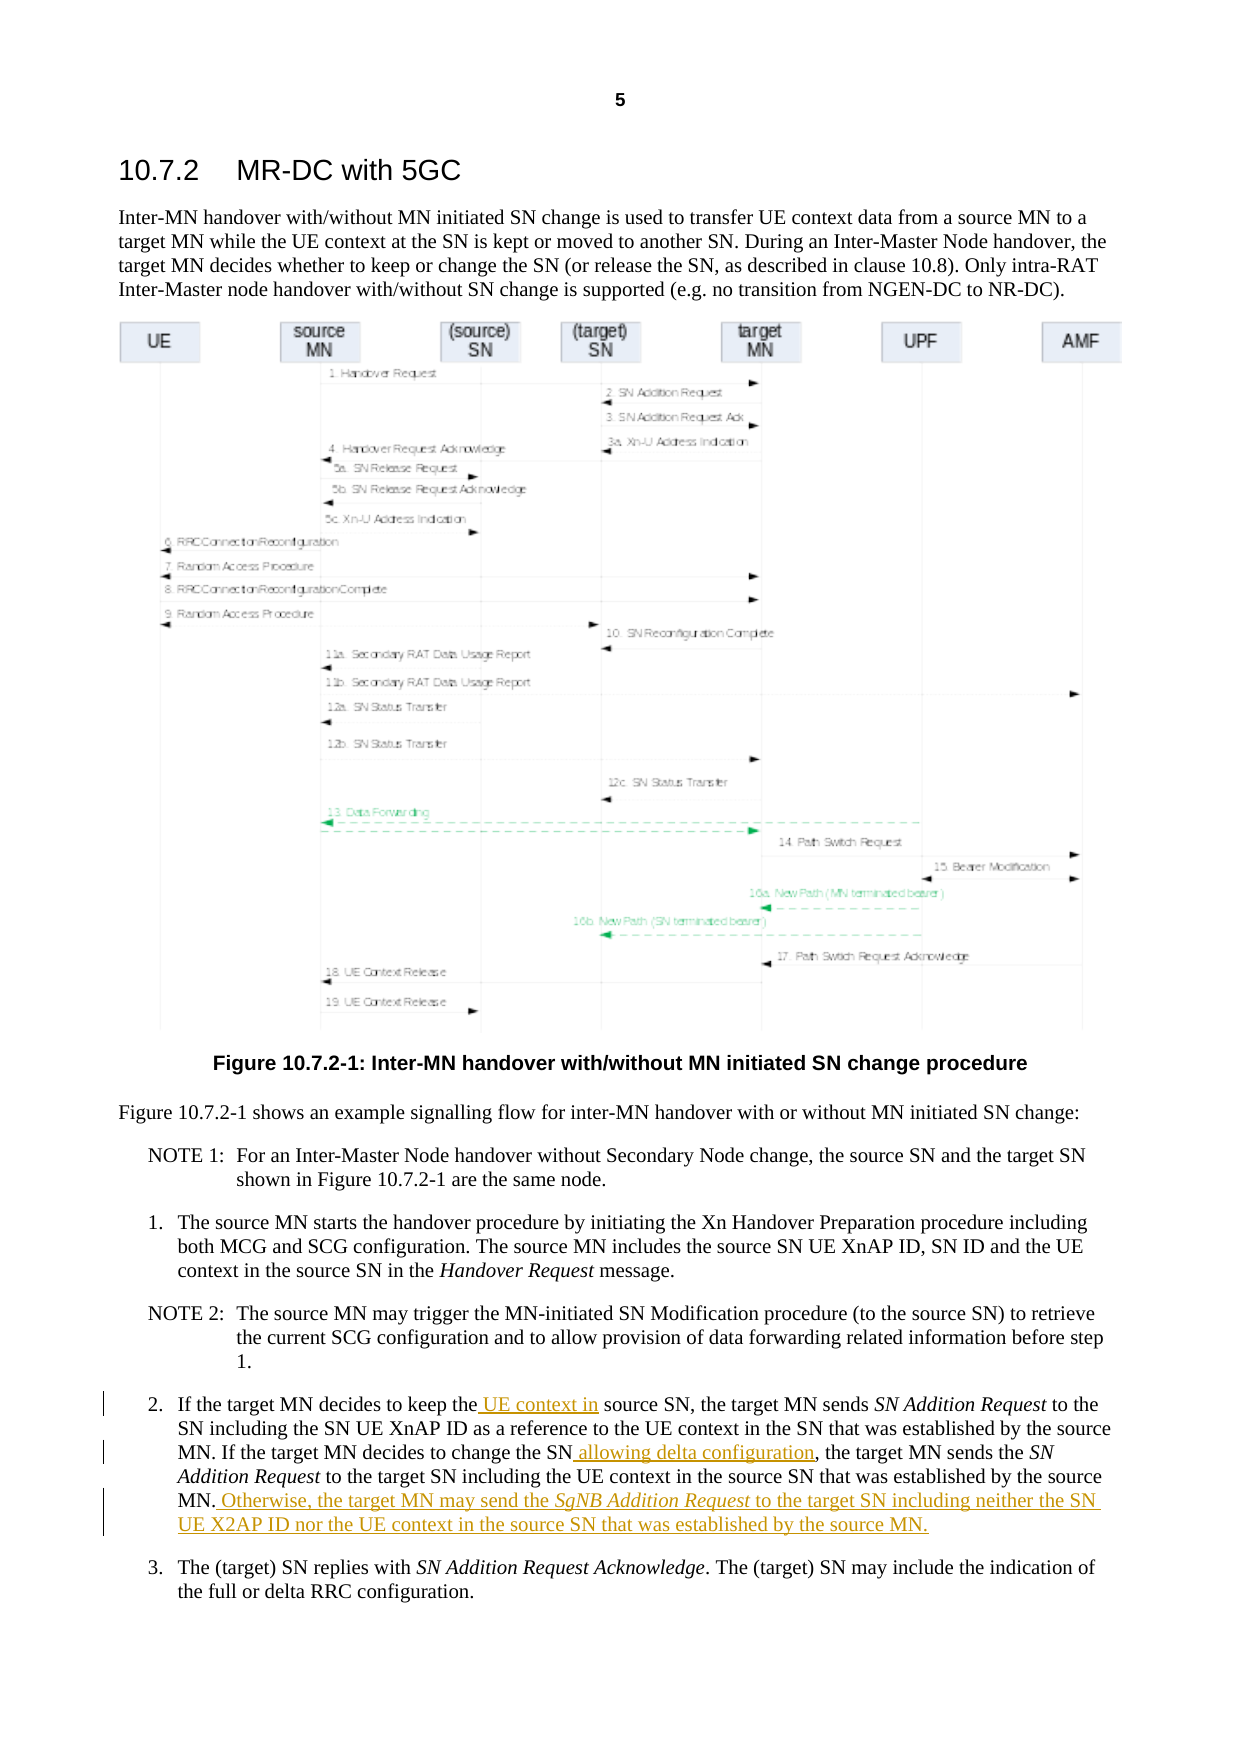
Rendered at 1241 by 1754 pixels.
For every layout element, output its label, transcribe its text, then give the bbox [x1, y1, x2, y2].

text Inter-MN handover with/without MN initiated SN change is used to transfer UE context data from a source MN to a target MN while the UE context at the SN is kept or moved to another SN. During an Inter-Master Node handover, the target MN decides whether to keep or change the SN (or release the SN, as described in clause 10.8). Only intra-RAT Inter-Master node handover with/without SN change is supported (e.g. no transition from NGEN-DC to NR-DC). [118, 205, 1122, 301]
text NOTE 1: For an Inter-Master Node handover without Secondary Node change, the source SN and the target SN shown in Figure 10.7.2-1 are the same node. [148, 1143, 1122, 1191]
text 1. The source MN starts the handover procedure by initiating the Xn Handover Preparation procedure including both MCG and SCG configuration. The source MN includes the source SN UE XnAP ID, SN ID and the UE context in the source SN in the Handover Request message. [148, 1209, 1122, 1282]
text 2. If the target MN decides to keep the source SN, the target MN sends SN Addition Request to the SN including the SN UE XnAP ID as a reference to the UE context in the SN that was established by the source MN. If the target MN decides to change the SN, the target MN sends the SN Addition Request to the target SN including the UE context in the source SN that was established by the source MN. [148, 1391, 1122, 1536]
text 3. The (target) SN replies with SN Addition Request Acknowledge. The (target) SN may include the indication of the full or delta RRC configuration. [148, 1554, 1122, 1603]
text Figure 10.7.2-1 shows an example signalling flow for inter-MN handover with or without MN initiated SN change: [118, 1100, 1122, 1124]
text 10.7.2 MR-DC with 5GC [118, 153, 1122, 186]
text NOTE 2: The source MN may trigger the MN-initiated SN Modification procedure (to the source SN) to retrieve the current SCG configuration and to allow provision of data forwarding related information before step 1. [148, 1301, 1122, 1373]
text Figure 10.7.2-1: Inter-MN handover with/without MN initiated SN change procedure [118, 1051, 1122, 1075]
